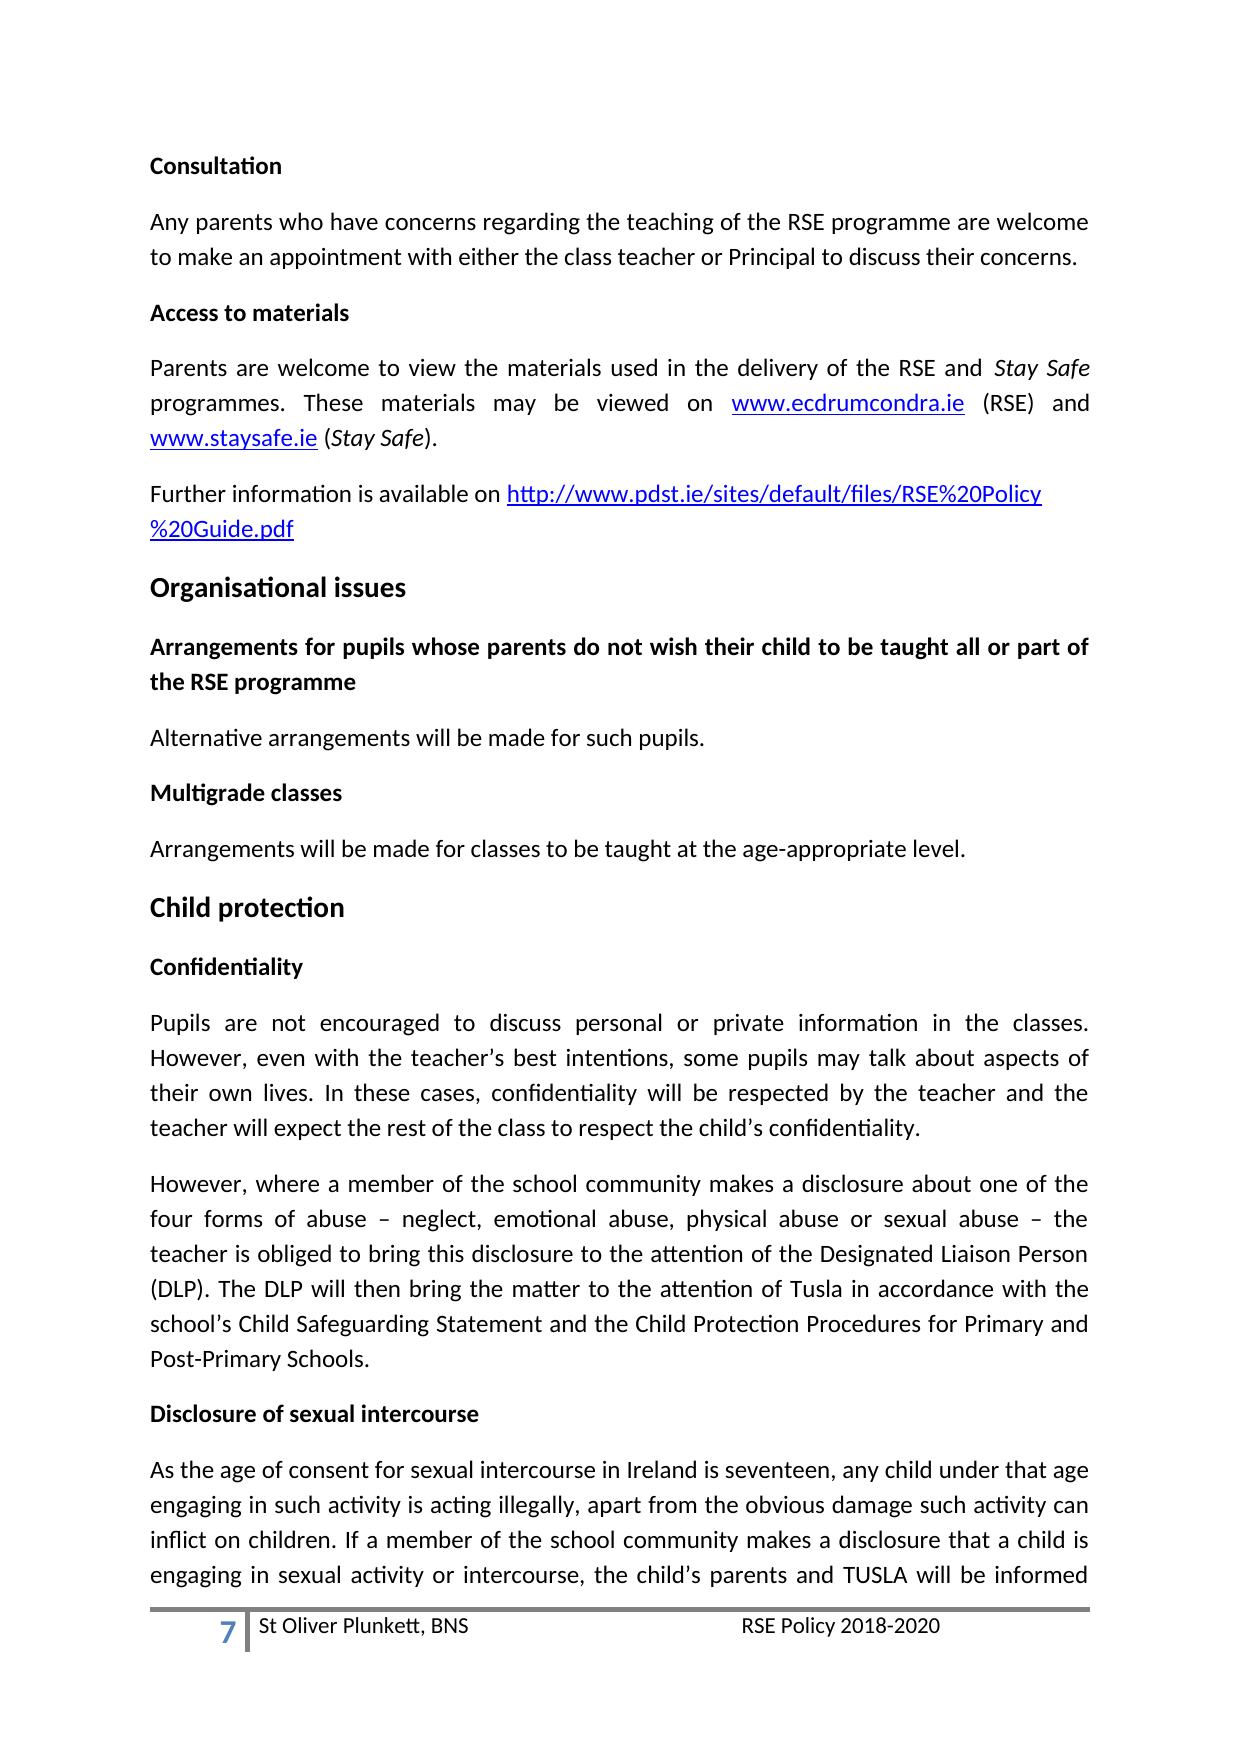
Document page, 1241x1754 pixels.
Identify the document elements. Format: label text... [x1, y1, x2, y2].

text Arrangements for pupils whose parents do not wish their child to be taught all or part of the RSE programme [150, 631, 1090, 696]
text Access to materials [150, 297, 1090, 327]
text Arrangements will be made for classes to be taught at the age-appropriate level. [150, 833, 1090, 864]
text However, where a member of the school community makes a disclosure about one of the four forms of abuse – neglect, emotional abuse, physical abuse or sexual abuse – the teacher is obliged to bring this disclosure to the attention of the Designated Liaison Person (DLP). The DLP will then bring the matter to the attention of Tusla in accordance with the school’s Child Safeguarding Statement and the Child Protection Procedures for Primary and Post-Primary Schools. [150, 1168, 1090, 1373]
text Disclosure of sexual intercourse [150, 1398, 1090, 1429]
text Parents are welcome to view the materials used in the delivery of the RSE and Stay Safe programmes. These materials may be viewed on www.ecdrumcondra.ie (RSE) and www.staysafe.ie (Stay Safe). [150, 352, 1090, 453]
text Multigrade classes [150, 778, 1090, 808]
text Any parents who have concerns regarding the teaching of the RSE programme are welcome to make an appointment with either the class teacher or Principal to discuss their concerns. [150, 206, 1090, 271]
text Child protection [150, 889, 1090, 925]
text Further information is available on http://www.pdst.ie/sites/default/files/RSE%20Policy%20Guide.pdf [150, 478, 1090, 544]
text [150, 1454, 1090, 1590]
text Organisational issues [150, 569, 1090, 605]
text Pupils are not encouraged to discuss personal or private information in the classes. However, even with the teacher’s best intentions, some pupils may talk about aspects of their own lives. In these cases, confidentiality will be respected by the teacher and the teacher will expect the rest of the class to respect the child’s confidentiality. [150, 1007, 1090, 1142]
text Confidentiality [150, 951, 1090, 982]
text Consultation [150, 150, 1090, 181]
text Alternative arrangements will be made for such pupils. [150, 722, 1090, 752]
